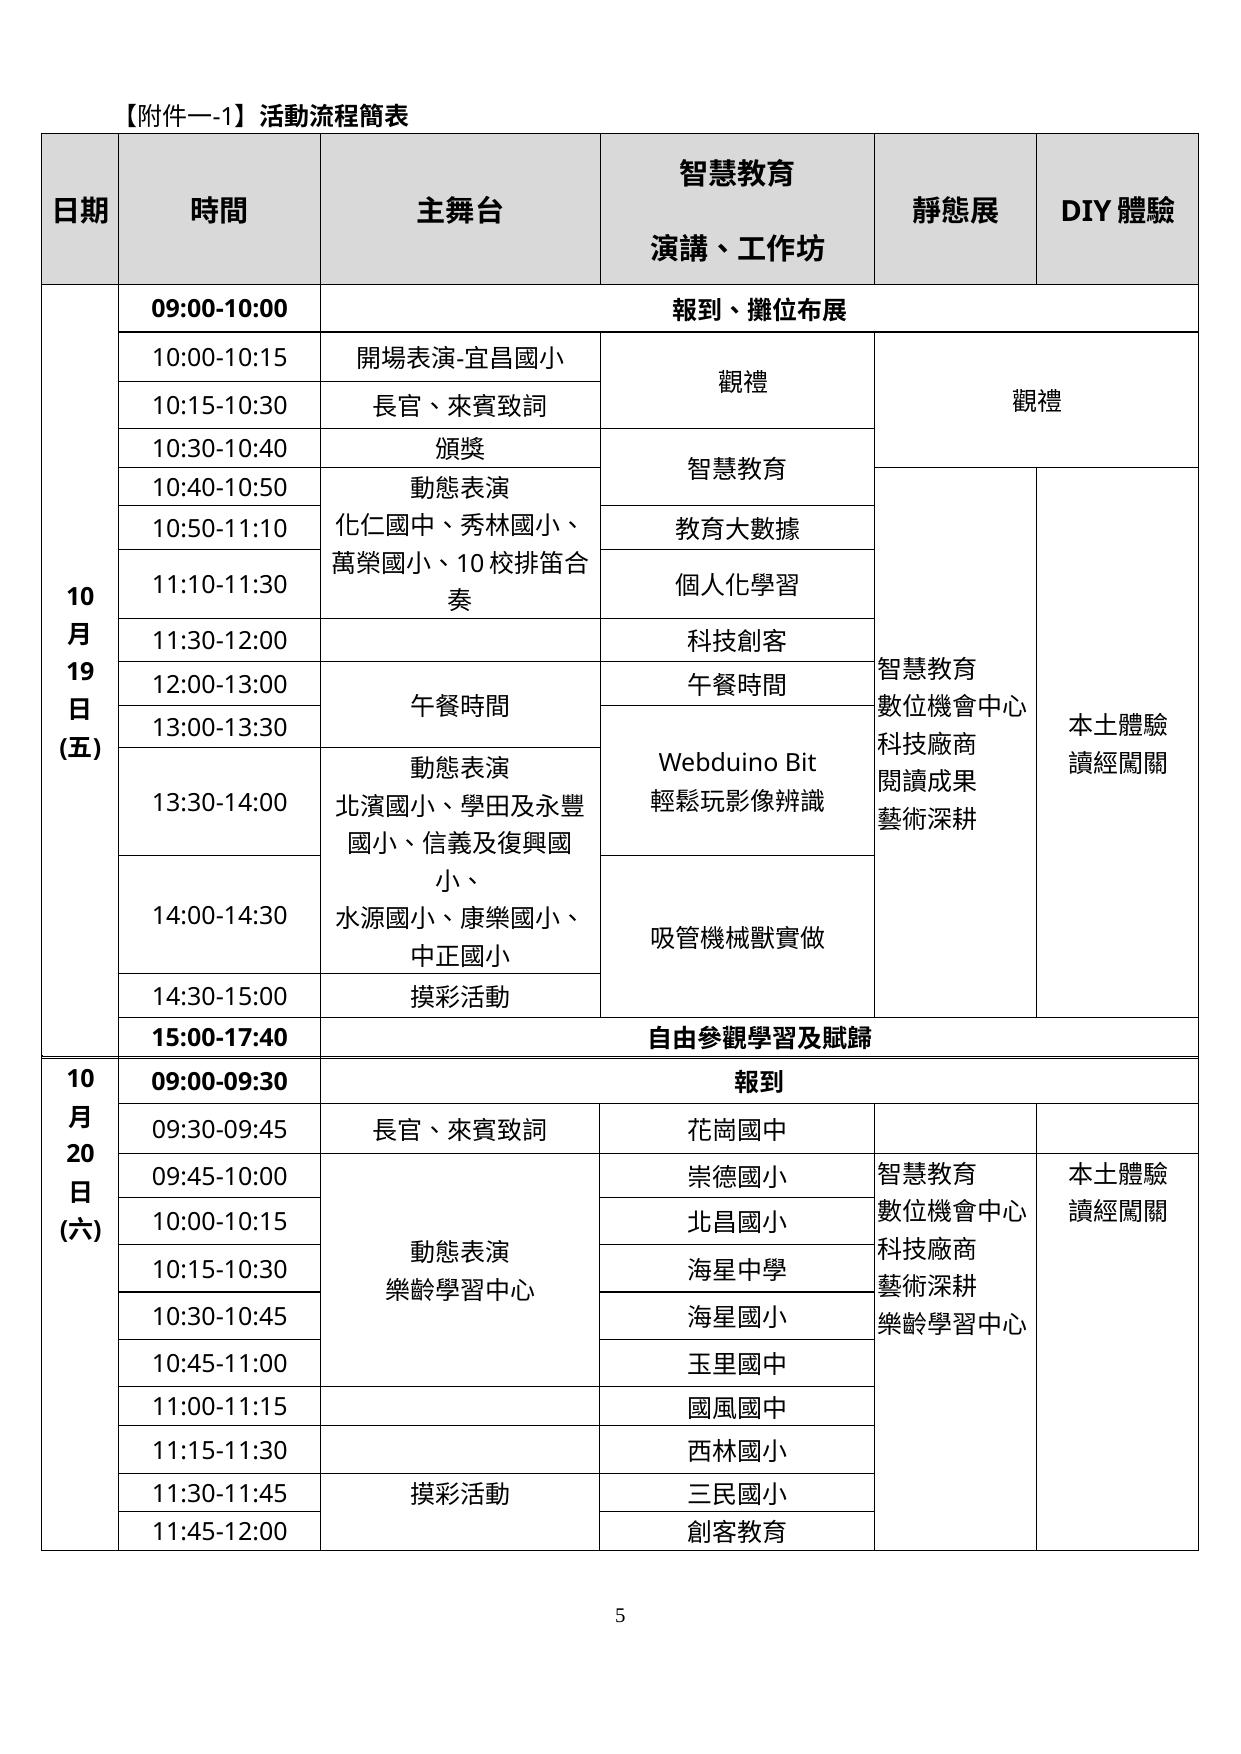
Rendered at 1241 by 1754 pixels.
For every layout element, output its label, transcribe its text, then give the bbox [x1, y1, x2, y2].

table_cell 智慧教育 [601, 429, 874, 505]
table_cell 本土體驗 讀經闖關 [1037, 468, 1198, 1017]
table_cell 觀禮 [601, 333, 874, 428]
table_cell 頒獎 [321, 429, 600, 467]
table_cell 09:00-10:00 [119, 285, 320, 331]
table_cell 海星國小 [600, 1293, 874, 1339]
table_cell 三民國小 [600, 1474, 874, 1511]
table_cell 11:30-11:45 [119, 1474, 320, 1511]
table_cell [321, 1387, 599, 1425]
table_cell 11:30-12:00 [119, 619, 320, 661]
table_header 主舞台 [321, 134, 600, 284]
table_header 靜態展 [875, 134, 1036, 284]
table_cell 13:30-14:00 [119, 748, 320, 855]
table_cell 13:00-13:30 [119, 706, 320, 747]
table_cell 10:15-10:30 [119, 382, 320, 428]
table_cell 摸彩活動 [321, 1474, 599, 1550]
table_cell 報到 [321, 1059, 1198, 1103]
table_cell 摸彩活動 [321, 974, 600, 1017]
table_cell 10:30-10:40 [119, 429, 320, 467]
table_cell 10 月 20 日 (六) [42, 1059, 118, 1550]
table_cell 長官、來賓致詞 [321, 382, 600, 428]
table_cell 科技創客 [601, 619, 874, 661]
table_cell Webduino Bit 輕鬆玩影像辨識 [601, 706, 874, 855]
table_cell 西林國小 [600, 1426, 874, 1473]
table_header 智慧教育 演講、工作坊 [601, 134, 874, 284]
table_cell 教育大數據 [601, 506, 874, 549]
table_cell 報到、攤位布展 [321, 285, 1198, 331]
text 【附件一-1】活動流程簡表 [112, 96, 1128, 133]
table_cell [875, 1104, 1036, 1153]
table_cell 觀禮 [875, 333, 1198, 467]
table_header 日期 [42, 134, 118, 284]
table_cell 智慧教育 數位機會中心 科技廠商 閱讀成果 藝術深耕 [875, 468, 1036, 1017]
table_cell [321, 1426, 599, 1473]
table_cell 本土體驗 讀經闖關 [1037, 1154, 1198, 1550]
table_header 時間 [119, 134, 320, 284]
table_cell 10:15-10:30 [119, 1245, 320, 1291]
table_cell 海星中學 [600, 1245, 874, 1291]
table_cell 玉里國中 [600, 1340, 874, 1386]
table_cell 吸管機械獸實做 [601, 856, 874, 1017]
table_cell 智慧教育 數位機會中心 科技廠商 藝術深耕 樂齡學習中心 [875, 1154, 1036, 1550]
table_cell 動態表演 化仁國中、秀林國小、 萬榮國小、10校排笛合奏 [321, 468, 600, 618]
table_cell 午餐時間 [601, 662, 874, 704]
table_cell 創客教育 [600, 1512, 874, 1550]
table_cell 10:50-11:10 [119, 506, 320, 549]
table_cell 11:10-11:30 [119, 550, 320, 618]
table_cell 國風國中 [600, 1387, 874, 1425]
table_cell 午餐時間 [321, 662, 600, 747]
table_cell 動態表演 北濱國小、學田及永豐國小、信義及復興國小、 水源國小、康樂國小、 中正國小 [321, 748, 600, 973]
table_cell 11:00-11:15 [119, 1387, 320, 1425]
table_cell 10:00-10:15 [119, 1198, 320, 1244]
table_cell 個人化學習 [601, 550, 874, 618]
table_cell 崇德國小 [600, 1154, 874, 1197]
table_cell 09:30-09:45 [119, 1104, 320, 1153]
table_cell 11:15-11:30 [119, 1426, 320, 1473]
table_cell 09:00-09:30 [119, 1059, 320, 1103]
table_cell 花崗國中 [600, 1104, 874, 1153]
table_cell 自由參觀學習及賦歸 [321, 1018, 1198, 1056]
table_cell 14:00-14:30 [119, 856, 320, 973]
table_cell 10:00-10:15 [119, 333, 320, 381]
table_cell 動態表演 樂齡學習中心 [321, 1154, 599, 1386]
table_cell 10:45-11:00 [119, 1340, 320, 1386]
table_cell 11:45-12:00 [119, 1512, 320, 1550]
table_cell 14:30-15:00 [119, 974, 320, 1017]
table_cell 12:00-13:00 [119, 662, 320, 704]
table_cell 10:30-10:45 [119, 1293, 320, 1339]
table_header DIY體驗 [1037, 134, 1198, 284]
table_cell [321, 619, 600, 661]
table_cell 開場表演-宜昌國小 [321, 333, 600, 381]
table_cell 10 月 19 日 (五) [42, 285, 118, 1056]
table_cell [1037, 1104, 1198, 1153]
table_cell 長官、來賓致詞 [321, 1104, 599, 1153]
table_cell 10:40-10:50 [119, 468, 320, 505]
table_cell 09:45-10:00 [119, 1154, 320, 1197]
table_cell 北昌國小 [600, 1198, 874, 1244]
table_cell 15:00-17:40 [119, 1018, 320, 1056]
